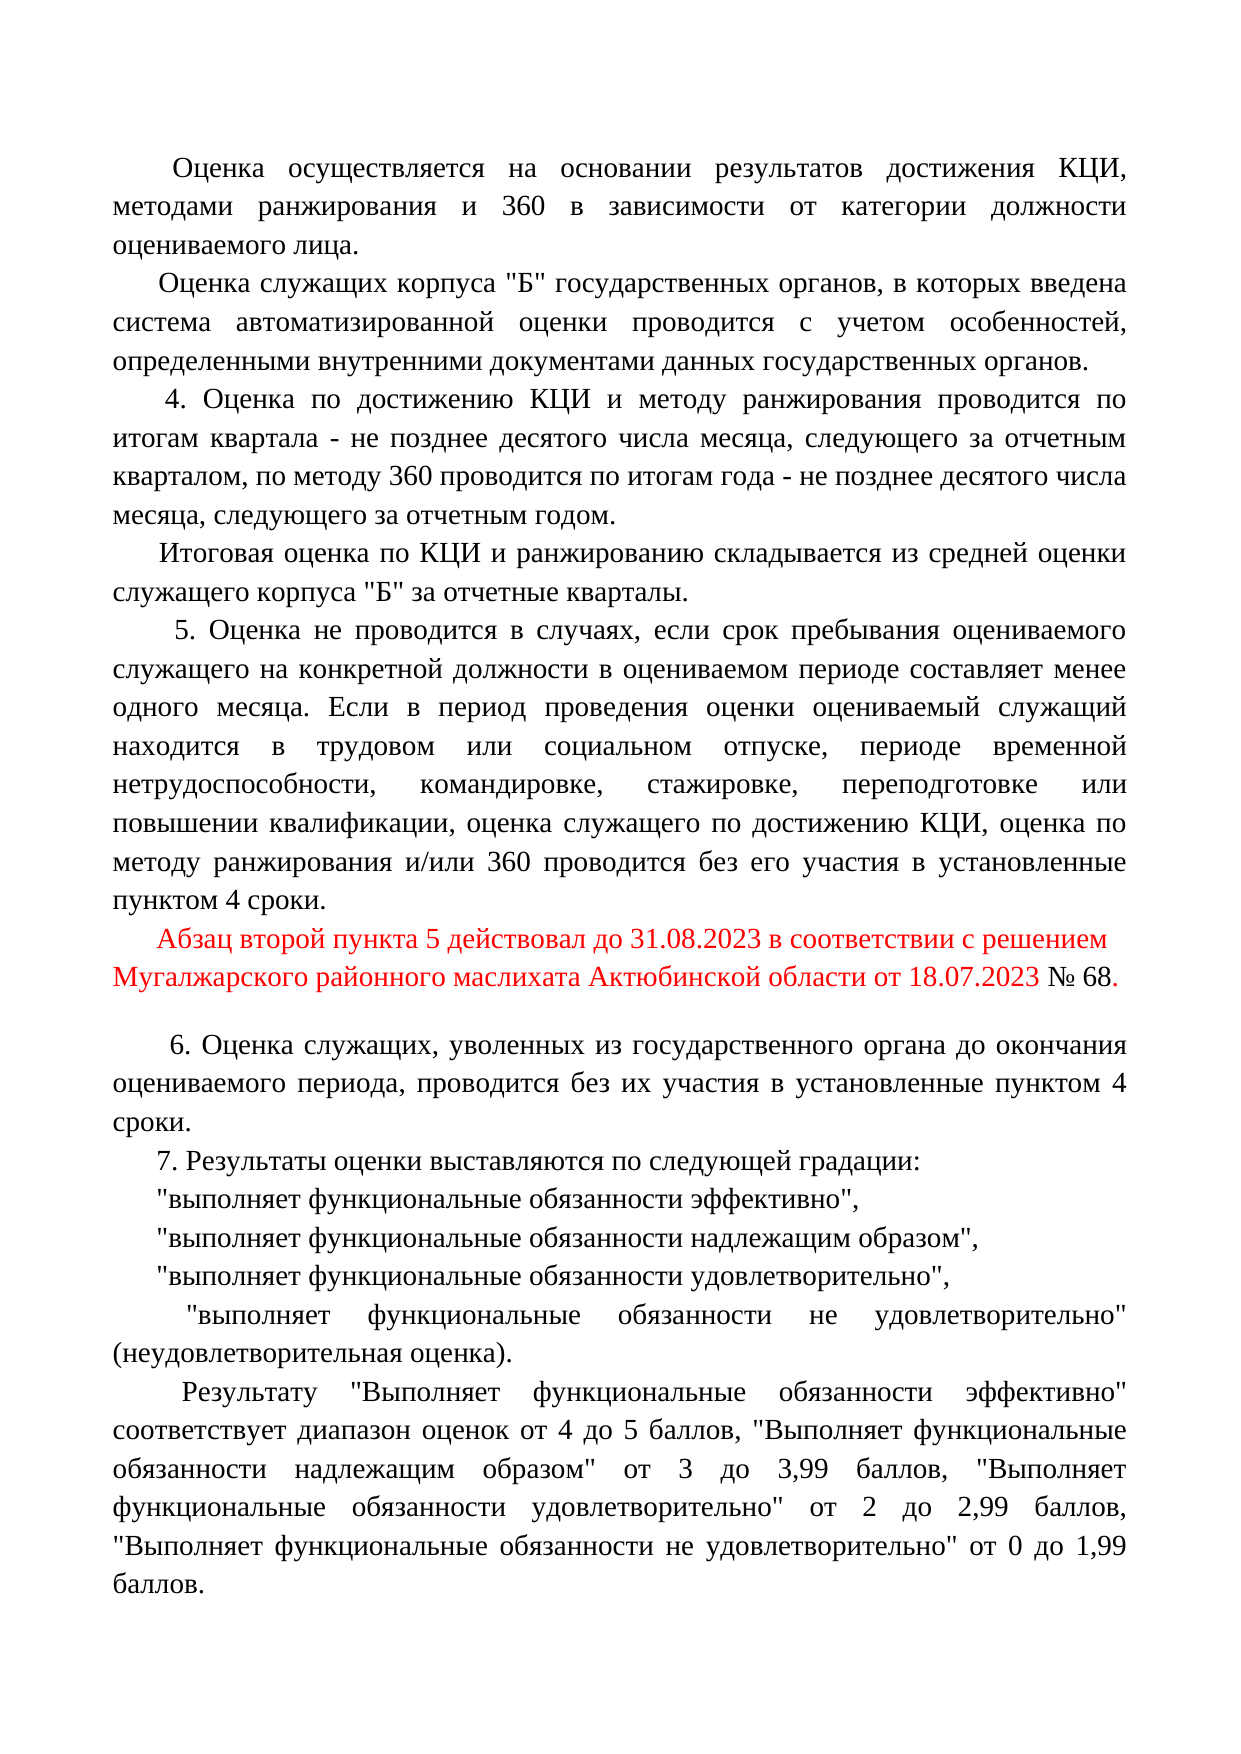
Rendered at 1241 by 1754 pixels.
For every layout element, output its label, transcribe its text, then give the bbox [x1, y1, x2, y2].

text Абзац второй пункта 5 действовал до 31.08.2023 в соответствии с решением Мугалжарского районного маслихата Актюбинской области от 18.07.2023 № 68. [112, 921, 1128, 1023]
text 6. Оценка служащих, уволенных из государственного органа до окончания оцениваемого периода, проводится без их участия в установленные пунктом 4 сроки. [112, 1027, 1128, 1138]
text 4. Оценка по достижению КЦИ и методу ранжирования проводится по итогам квартала - не позднее десятого числа месяца, следующего за отчетным кварталом, по методу 360 проводится по итогам года - не позднее десятого числа месяца, следующего за отчетным годом. [112, 381, 1128, 530]
text Итоговая оценка по КЦИ и ранжированию складывается из средней оценки служащего корпуса "Б" за отчетные кварталы. [112, 535, 1128, 607]
text "выполняет функциональные обязанности надлежащим образом", [112, 1220, 1128, 1253]
text Оценка осуществляется на основании результатов достижения КЦИ, методами ранжирования и 360 в зависимости от категории должности оцениваемого лица. [112, 150, 1128, 261]
text 5. Оценка не проводится в случаях, если срок пребывания оцениваемого служащего на конкретной должности в оцениваемом периоде составляет менее одного месяца. Если в период проведения оценки оцениваемый служащий находится в трудовом или социальном отпуске, периоде временной нетрудоспособности, командировке, стажировке, переподготовке или повышении квалификации, оценка служащего по достижению КЦИ, оценка по методу ранжирования и/или 360 проводится без его участия в установленные пунктом 4 сроки. [112, 612, 1128, 916]
text "выполняет функциональные обязанности эффективно", [112, 1181, 1128, 1215]
text Результату "Выполняет функциональные обязанности эффективно" соответствует диапазон оценок от 4 до 5 баллов, "Выполняет функциональные обязанности надлежащим образом" от 3 до 3,99 баллов, "Выполняет функциональные обязанности удовлетворительно" от 2 до 2,99 баллов, "Выполняет функциональные обязанности не удовлетворительно" от 0 до 1,99 баллов. [112, 1374, 1128, 1600]
text "выполняет функциональные обязанности не удовлетворительно" (неудовлетворительная оценка). [112, 1297, 1128, 1369]
text Оценка служащих корпуса "Б" государственных органов, в которых введена система автоматизированной оценки проводится с учетом особенностей, определенными внутренними документами данных государственных органов. [112, 266, 1128, 376]
text "выполняет функциональные обязанности удовлетворительно", [112, 1258, 1128, 1292]
text 7. Результаты оценки выставляются по следующей градации: [112, 1143, 1128, 1176]
